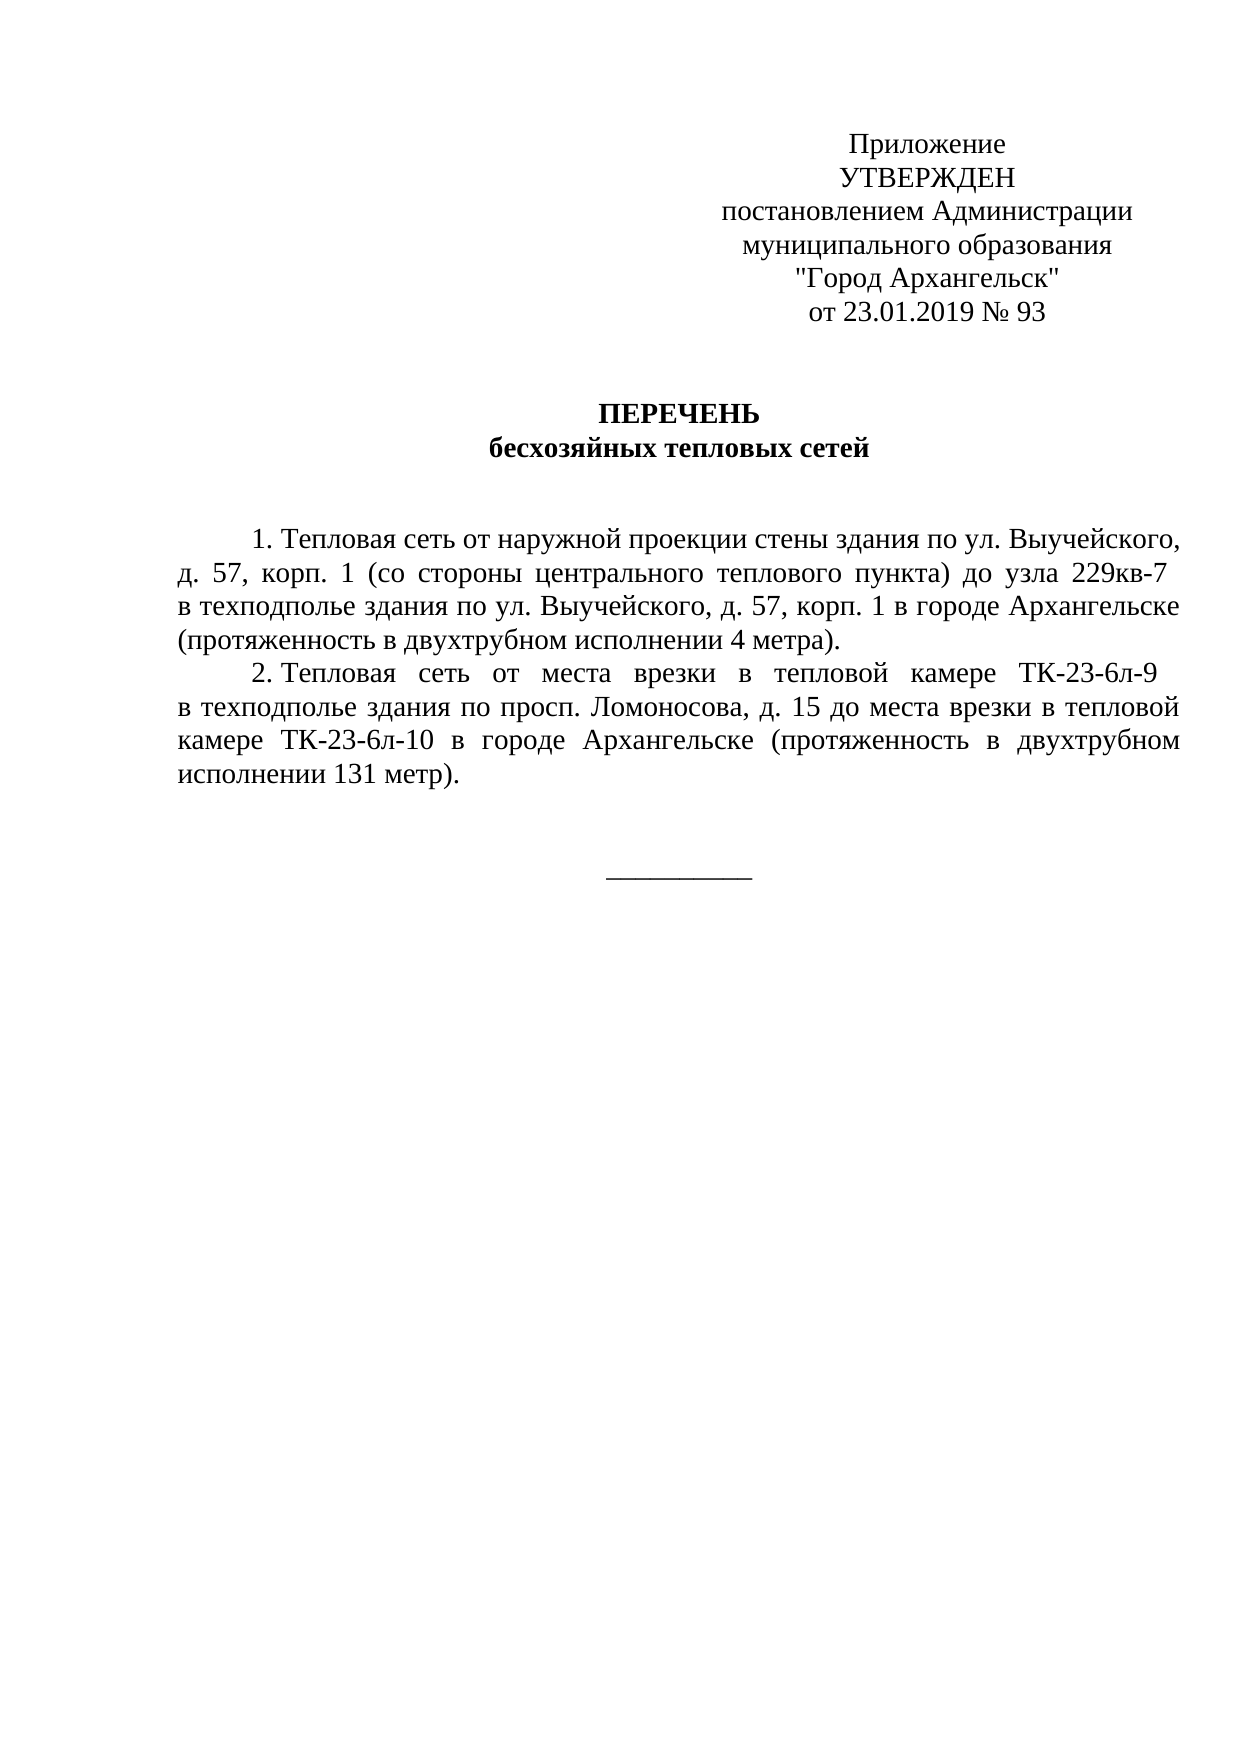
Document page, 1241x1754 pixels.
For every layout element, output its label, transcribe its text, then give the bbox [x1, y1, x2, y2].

text бесхозяйных тепловых сетей [177, 430, 1181, 464]
text ПЕРЕЧЕНЬ [177, 397, 1181, 430]
list Тепловая сеть от места врезки в тепловой камере ТК-23-6л-9 в техподполье здания по просп. Ломоносова, д. 15 до места врезки в тепловой камере ТК-23-6л-10 в городе Архангельске (протяженность в двухтрубном исполнении 131 метр). [177, 655, 1181, 789]
list Тепловая сеть от наружной проекции стены здания по ул. Выучейского, д. 57, корп. 1 (со стороны центрального теплового пункта) до узла 229кв-7 в техподполье здания по ул. Выучейского, д. 57, корп. 1 в городе Архангельске (протяженность в двухтрубном исполнении 4 метра). [177, 521, 1181, 655]
text __________ [177, 849, 1181, 882]
